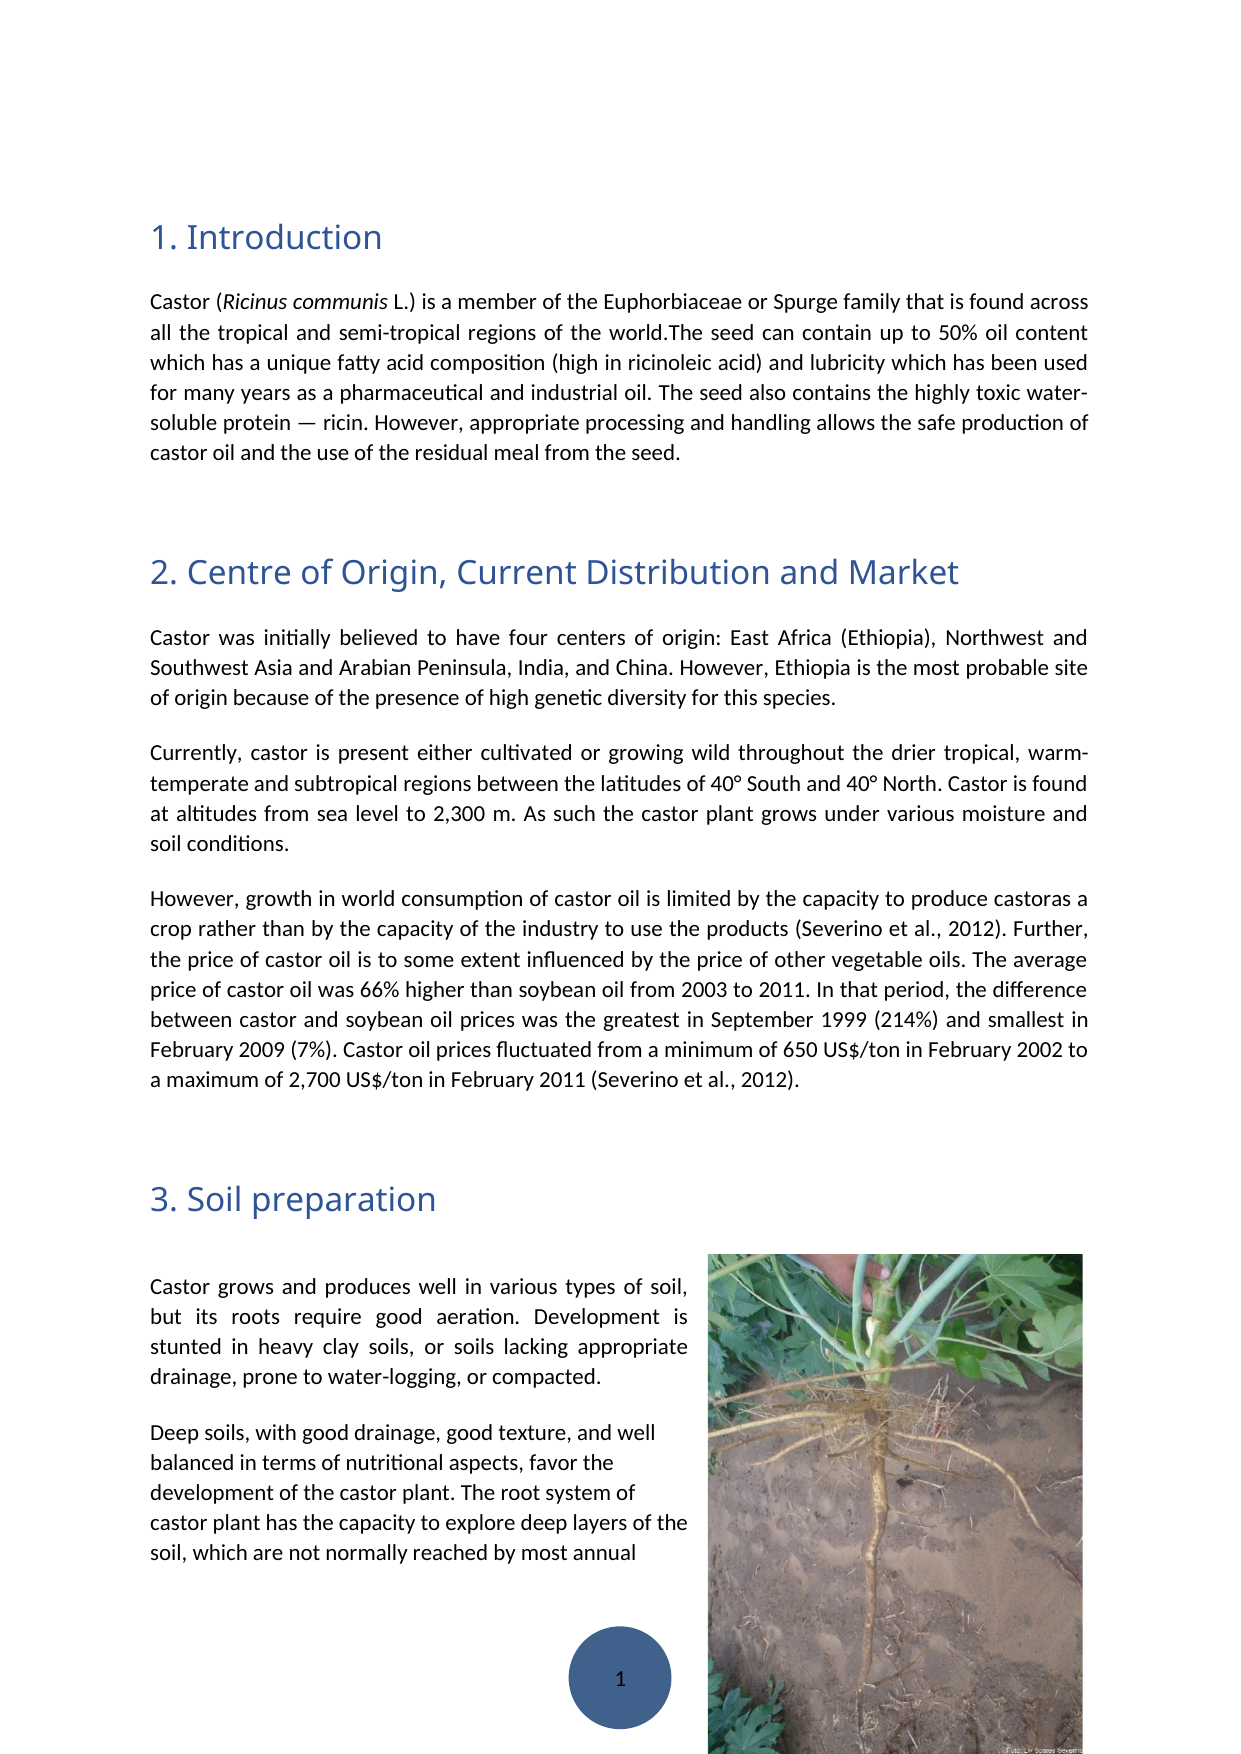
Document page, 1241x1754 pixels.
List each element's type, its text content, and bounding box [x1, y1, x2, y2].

text Currently, castor is present either cultivated or growing wild throughout the drier tropical, warm-temperate and subtropical regions between the latitudes of 40° South and 40° North. Castor is found at altitudes from sea level to 2,300 m. As such the castor plant grows under various moisture and soil conditions. [150, 738, 1090, 857]
picture [707, 1254, 1083, 1754]
text Castor (Ricinus communis L.) is a member of the Euphorbiaceae or Spurge family that is found across all the tropical and semi-tropical regions of the world.The seed can contain up to 50% oil content which has a unique fatty acid composition (high in ricinoleic acid) and lubricity which has been used for many years as a pharmaceutical and industrial oil. The seed also contains the highly toxic water-soluble protein — ricin. However, appropriate processing and handling allows the safe production of castor oil and the use of the residual meal from the seed. [150, 287, 1090, 466]
text Castor was initially believed to have four centers of origin: East Africa (Ethiopia), Northwest and Southwest Asia and Arabian Peninsula, India, and China. However, Ethiopia is the most probable site of origin because of the presence of high genetic diversity for this species. [150, 623, 1090, 711]
subtitle 1. Introduction [150, 213, 1090, 259]
subtitle 3. Soil preparation [150, 1176, 1090, 1221]
subtitle 2. Centre of Origin, Current Distribution and Market [150, 549, 1090, 594]
text However, growth in world consumption of castor oil is limited by the capacity to produce castoras a crop rather than by the capacity of the industry to use the products (Severino et al., 2012). Further, the price of castor oil is to some extent influenced by the price of other vegetable oils. The average price of castor oil was 66% higher than soybean oil from 2003 to 2011. In that period, the difference between castor and soybean oil prices was the greatest in September 1999 (214%) and smallest in February 2009 (7%). Castor oil prices fluctuated from a minimum of 650 US$/ton in February 2002 to a maximum of 2,700 US$/ton in February 2011 (Severino et al., 2012). [150, 884, 1090, 1093]
text Castor grows and produces well in various types of soil, but its roots require good aeration. Development is stunted in heavy clay soils, or soils lacking appropriate drainage, prone to water-logging, or compacted. [150, 1272, 707, 1390]
